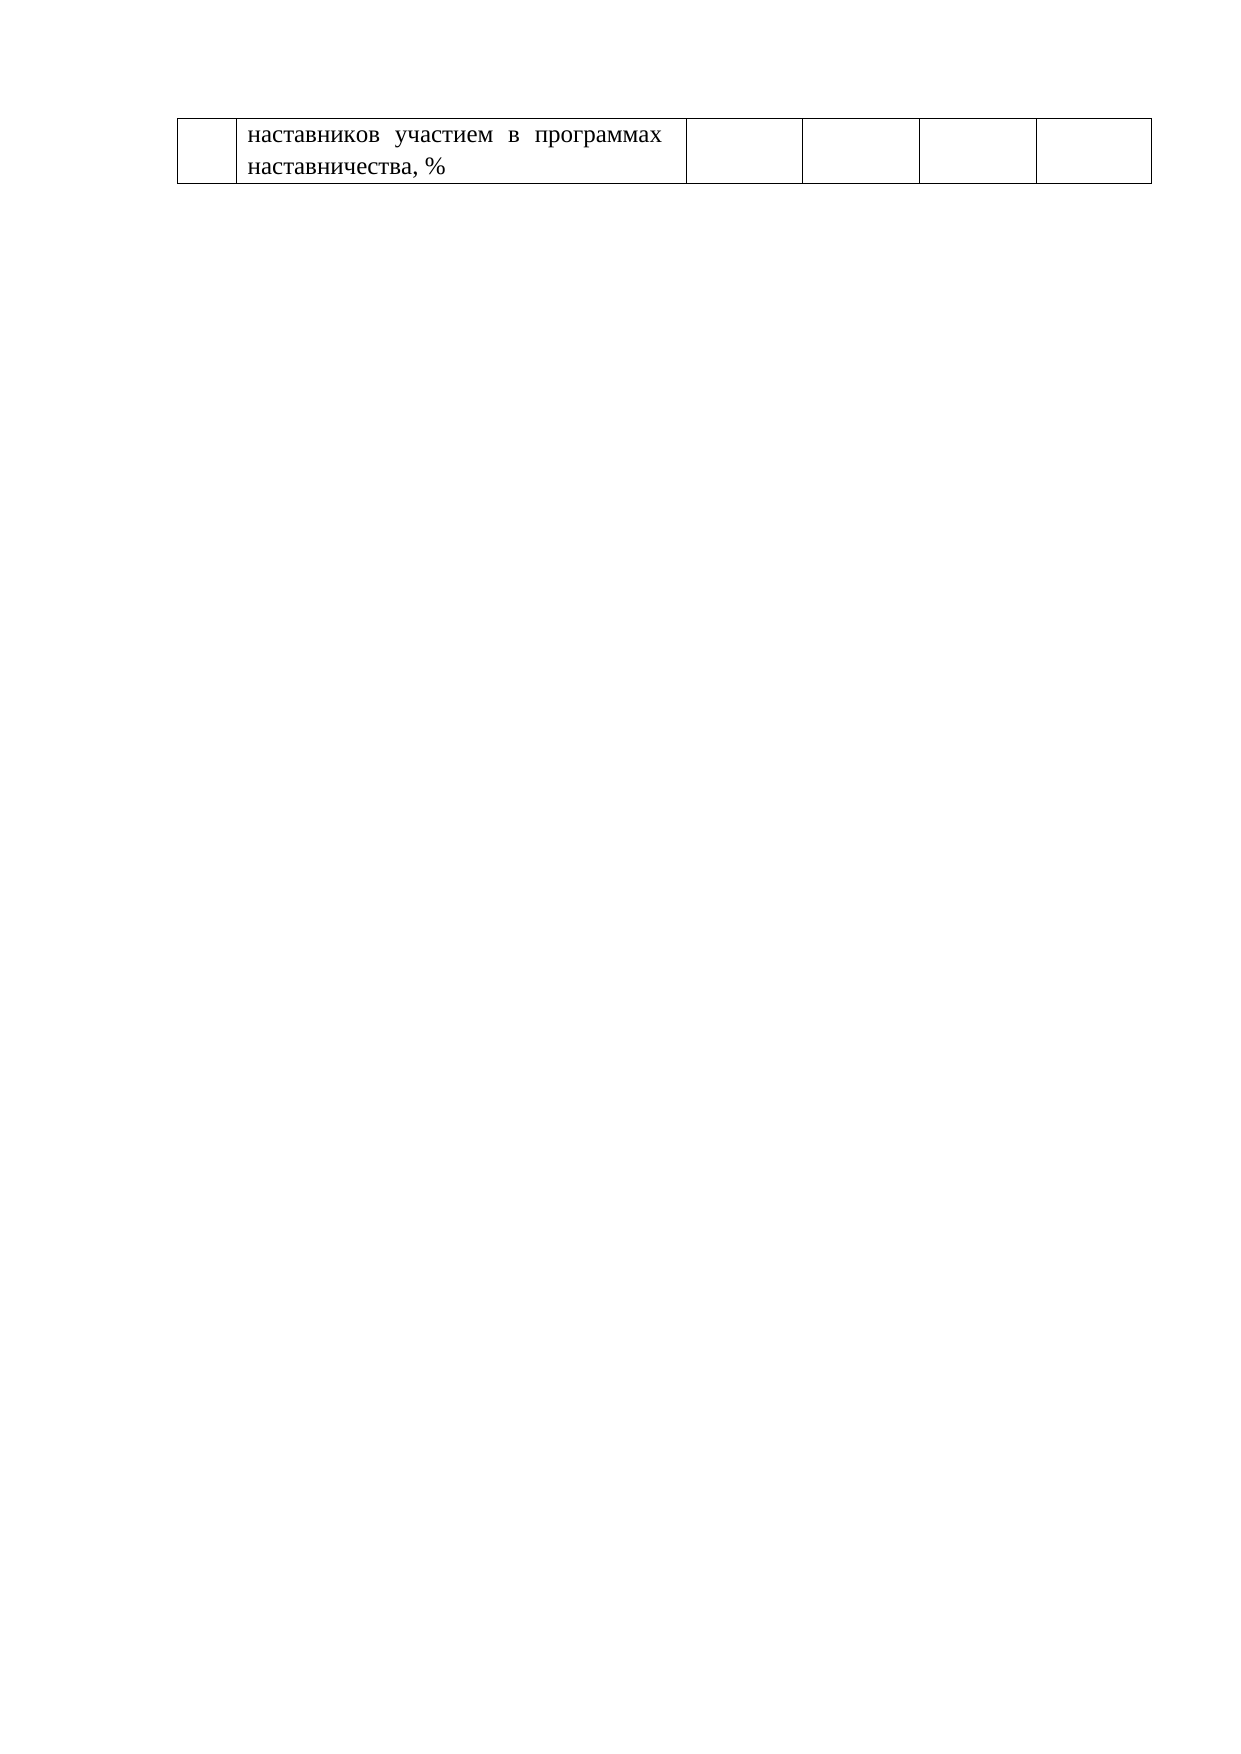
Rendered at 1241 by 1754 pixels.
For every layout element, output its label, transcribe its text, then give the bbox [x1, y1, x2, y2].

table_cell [237, 119, 686, 182]
table_cell 95 [1037, 119, 1151, 182]
table_cell 5 [178, 119, 236, 182]
table_cell 65 [687, 119, 802, 182]
table_cell 75 [803, 119, 919, 182]
table_cell 85 [920, 119, 1036, 182]
